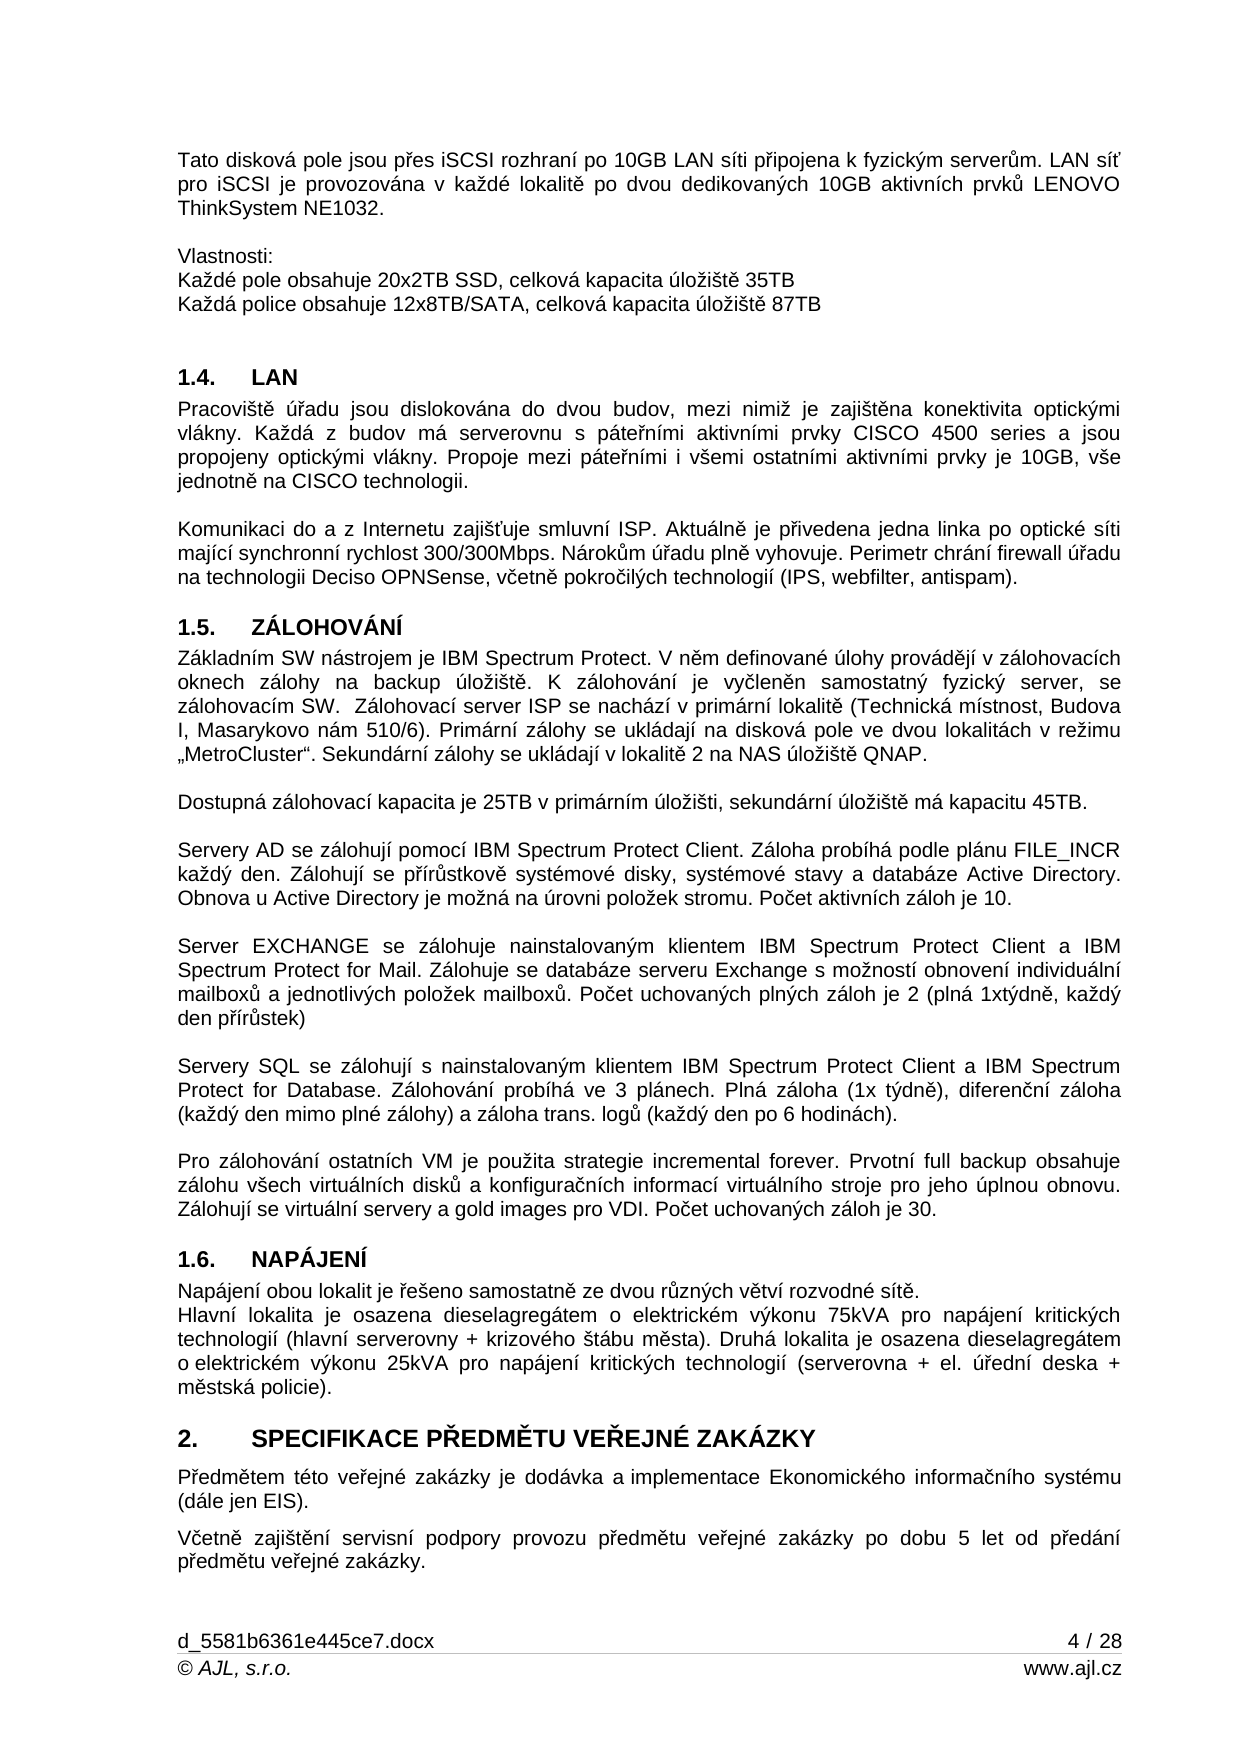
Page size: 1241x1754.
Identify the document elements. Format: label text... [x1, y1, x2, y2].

text Hlavní lokalita je osazena dieselagregátem o elektrickém výkonu 75kVA pro napájení kritických technologií (hlavní serverovny + krizového štábu města). Druhá lokalita je osazena dieselagregátem o elektrickém výkonu 25kVA pro napájení kritických technologií (serverovna + el. úřední deska + městská policie). [177, 1303, 1122, 1399]
text Každá police obsahuje 12x8TB/SATA, celková kapacita úložiště 87TB [177, 291, 1122, 315]
subtitle Specifikace předmětu veřejné zakázky [177, 1424, 1122, 1452]
text Dostupná zálohovací kapacita je 25TB v primárním úložišti, sekundární úložiště má kapacitu 45TB. [177, 790, 1122, 814]
subtitle LAN [177, 364, 1122, 391]
text Včetně zajištění servisní podpory provozu předmětu veřejné zakázky po dobu 5 let od předání předmětu veřejné zakázky. [177, 1525, 1122, 1573]
text Základním SW nástrojem je IBM Spectrum Protect. V něm definované úlohy provádějí v zálohovacích oknech zálohy na backup úložiště. K zálohování je vyčleněn samostatný fyzický server, se zálohovacím SW. Zálohovací server ISP se nachází v primární lokalitě (Technická místnost, Budova I, Masarykovo nám 510/6). Primární zálohy se ukládají na disková pole ve dvou lokalitách v režimu „MetroCluster“. Sekundární zálohy se ukládají v lokalitě 2 na NAS úložiště QNAP. [177, 646, 1122, 766]
text Servery AD se zálohují pomocí IBM Spectrum Protect Client. Záloha probíhá podle plánu FILE_INCR každý den. Zálohují se přírůstkově systémové disky, systémové stavy a databáze Active Directory. Obnova u Active Directory je možná na úrovni položek stromu. Počet aktivních záloh je 10. [177, 838, 1122, 910]
text Vlastnosti: [177, 243, 1122, 267]
subtitle Zálohování [177, 614, 1122, 640]
text Předmětem této veřejné zakázky je dodávka a implementace Ekonomického informačního systému (dále jen EIS). [177, 1465, 1122, 1513]
text Každé pole obsahuje 20x2TB SSD, celková kapacita úložiště 35TB [177, 267, 1122, 291]
text Pro zálohování ostatních VM je použita strategie incremental forever. Prvotní full backup obsahuje zálohu všech virtuálních disků a konfiguračních informací virtuálního stroje pro jeho úplnou obnovu. Zálohují se virtuální servery a gold images pro VDI. Počet uchovaných záloh je 30. [177, 1149, 1122, 1221]
text Komunikaci do a z Internetu zajišťuje smluvní ISP. Aktuálně je přivedena jedna linka po optické síti mající synchronní rychlost 300/300Mbps. Nárokům úřadu plně vyhovuje. Perimetr chrání firewall úřadu na technologii Deciso OPNSense, včetně pokročilých technologií (IPS, webfilter, antispam). [177, 517, 1122, 589]
text Tato disková pole jsou přes iSCSI rozhraní po 10GB LAN síti připojena k fyzickým serverům. LAN síť pro iSCSI je provozována v každé lokalitě po dvou dedikovaných 10GB aktivních prvků LENOVO ThinkSystem NE1032. [177, 148, 1122, 219]
text Server EXCHANGE se zálohuje nainstalovaným klientem IBM Spectrum Protect Client a IBM Spectrum Protect for Mail. Zálohuje se databáze serveru Exchange s možností obnovení individuální mailboxů a jednotlivých položek mailboxů. Počet uchovaných plných záloh je 2 (plná 1xtýdně, každý den přírůstek) [177, 934, 1122, 1029]
subtitle Napájení [177, 1246, 1122, 1273]
text Pracoviště úřadu jsou dislokována do dvou budov, mezi nimiž je zajištěna konektivita optickými vlákny. Každá z budov má serverovnu s páteřními aktivními prvky CISCO 4500 series a jsou propojeny optickými vlákny. Propoje mezi páteřními i všemi ostatními aktivními prvky je 10GB, vše jednotně na CISCO technologii. [177, 397, 1122, 493]
text Napájení obou lokalit je řešeno samostatně ze dvou různých větví rozvodné sítě. [177, 1279, 1122, 1303]
text Servery SQL se zálohují s nainstalovaným klientem IBM Spectrum Protect Client a IBM Spectrum Protect for Database. Zálohování probíhá ve 3 plánech. Plná záloha (1x týdně), diferenční záloha (každý den mimo plné zálohy) a záloha trans. logů (každý den po 6 hodinách). [177, 1053, 1122, 1125]
